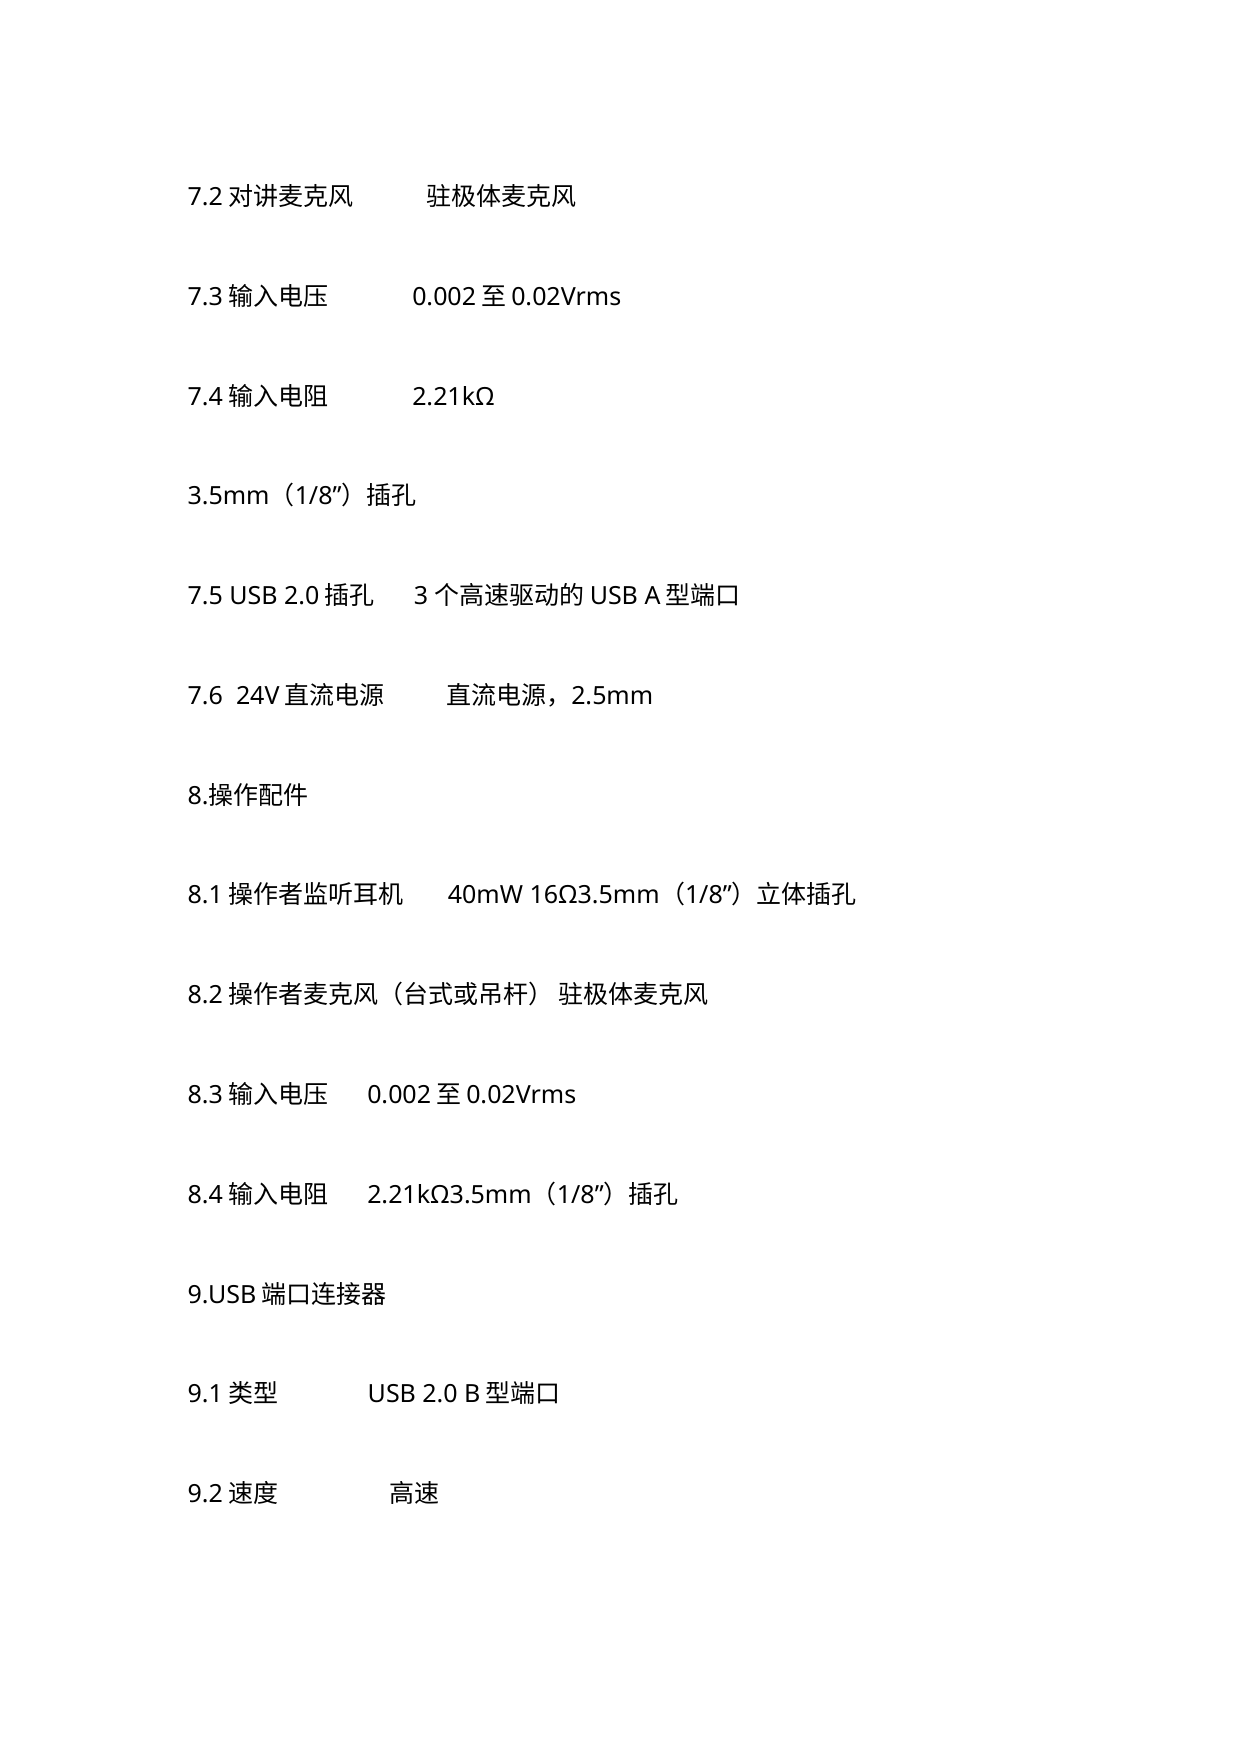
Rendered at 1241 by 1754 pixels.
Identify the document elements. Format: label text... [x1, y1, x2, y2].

text 8.操作配件 [187, 761, 1053, 826]
text 7.3输入电压 0.002至0.02Vrms [187, 262, 1053, 327]
text 7.4输入电阻 2.21kΩ [187, 362, 1053, 427]
text 7.5 USB 2.0插孔 3 个高速驱动的USB A型端口 [187, 561, 1053, 626]
text 9.USB端口连接器 [187, 1260, 1053, 1325]
text 8.2操作者麦克风（台式或吊杆） 驻极体麦克风 [187, 960, 1053, 1025]
text 3.5mm（1/8”）插孔 [187, 461, 1053, 526]
text 7.2对讲麦克风 驻极体麦克风 [187, 162, 1053, 227]
text 9.1类型 USB 2.0 B型端口 [187, 1359, 1053, 1424]
text 9.2速度 高速 [187, 1459, 1053, 1524]
text 7.6 24V直流电源 直流电源，2.5mm [187, 661, 1053, 726]
text 8.1操作者监听耳机 40mW 16Ω3.5mm（1/8”）立体插孔 [187, 861, 1053, 926]
text 8.4输入电阻 2.21kΩ3.5mm（1/8”）插孔 [187, 1160, 1053, 1225]
text 8.3输入电压 0.002至0.02Vrms [187, 1060, 1053, 1125]
